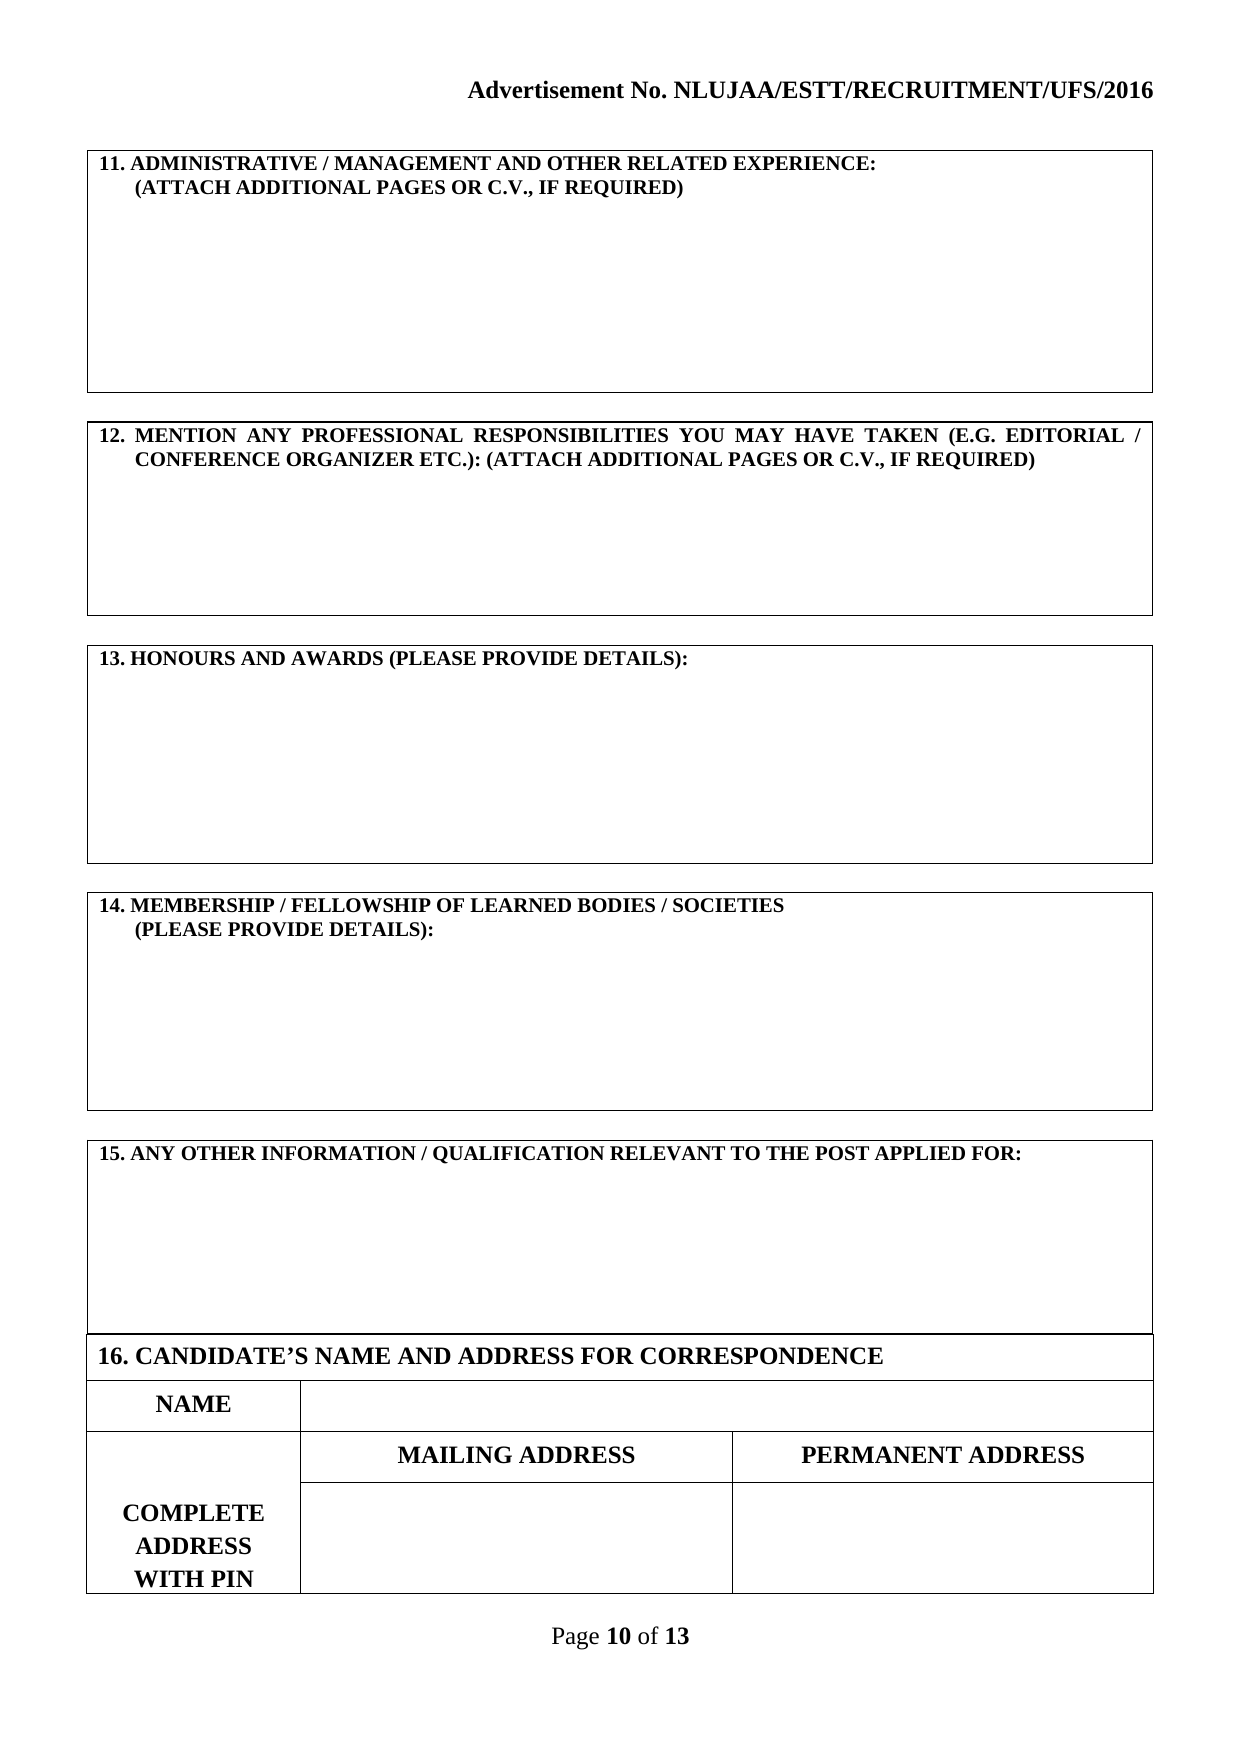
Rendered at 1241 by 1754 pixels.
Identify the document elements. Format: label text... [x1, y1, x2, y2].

table_header 12. MENTION ANY PROFESSIONAL RESPONSIBILITIES YOU MAY HAVE TAKEN (E.G. EDITORIAL / CONFERENCE ORGANIZER ETC.): (ATTACH ADDITIONAL PAGES OR C.V., IF REQUIRED) [88, 423, 1152, 615]
table_cell [301, 1381, 1153, 1431]
table_header 14. MEMBERSHIP / FELLOWSHIP OF LEARNED BODIES / SOCIETIES (PLEASE PROVIDE DETAILS): [88, 893, 1152, 1110]
table_header 11. ADMINISTRATIVE / MANAGEMENT AND OTHER RELATED EXPERIENCE: (ATTACH ADDITIONAL PAGES OR C.V., IF REQUIRED) [88, 151, 1152, 392]
table_cell [733, 1483, 1153, 1593]
table_header 15. ANY OTHER INFORMATION / QUALIFICATION RELEVANT TO THE POST APPLIED FOR: [88, 1141, 1152, 1333]
table_header 16. CANDIDATE’S NAME AND ADDRESS FOR CORRESPONDENCE [87, 1335, 1153, 1380]
table_cell [301, 1483, 732, 1593]
table_cell MAILING ADDRESS [301, 1432, 732, 1482]
table_cell NAME [87, 1381, 300, 1431]
table_cell PERMANENT ADDRESS [733, 1432, 1153, 1482]
table_cell COMPLETE ADDRESS WITH PIN CODE [87, 1432, 300, 1593]
table_header 13. HONOURS AND AWARDS (PLEASE PROVIDE DETAILS): [88, 646, 1152, 862]
